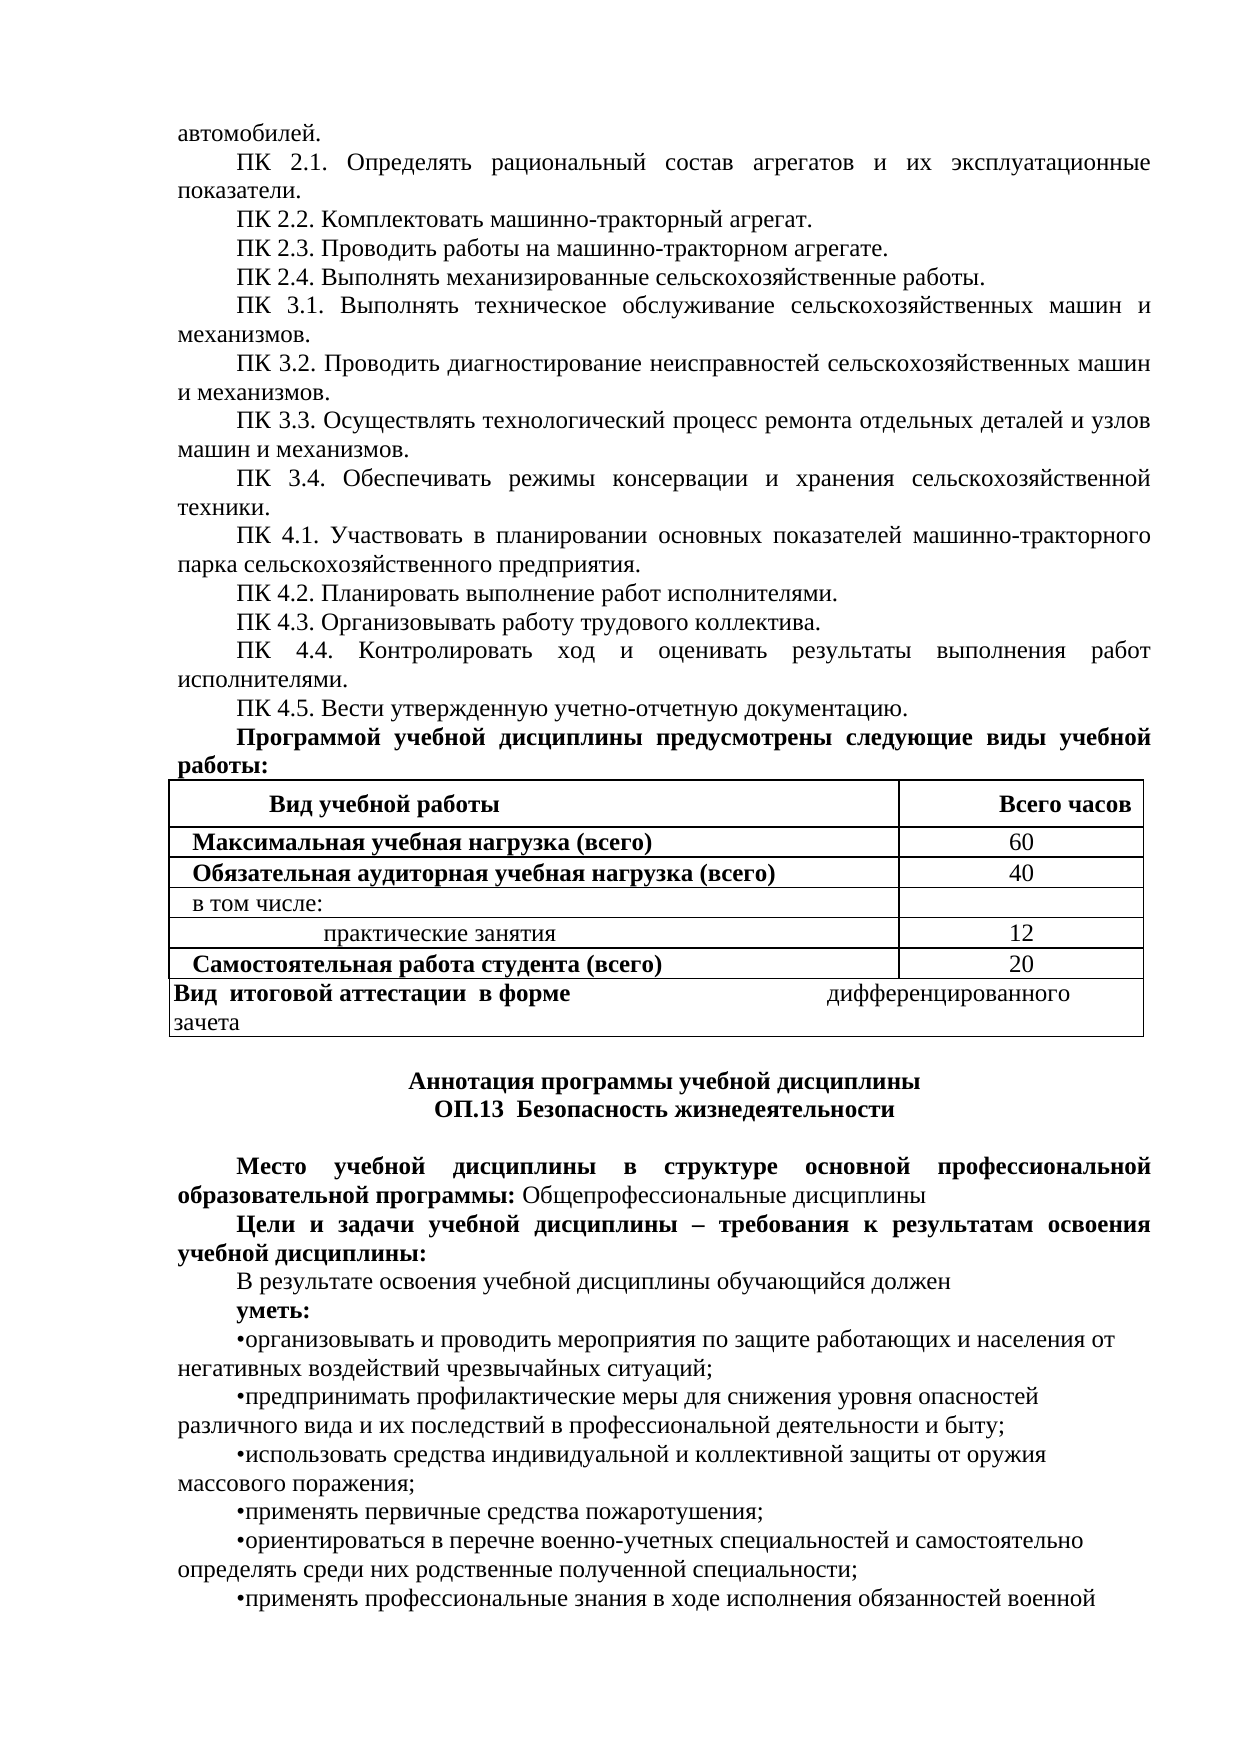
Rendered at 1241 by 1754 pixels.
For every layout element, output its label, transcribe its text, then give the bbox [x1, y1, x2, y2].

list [177, 1583, 1152, 1611]
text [177, 118, 1152, 147]
list предпринимать профилактические меры для снижения уровня опасностей различного вида и их последствий в профессиональной деятельности и быту; [177, 1381, 1152, 1439]
text ПК 2.1. Определять рациональный состав агрегатов и их эксплуатационные показатели. [177, 147, 1152, 204]
text ПК 2.4. Выполнять механизированные сельскохозяйственные работы. [177, 262, 1152, 291]
table_cell Вид итоговой аттестации в форме дифференцированного зачета [170, 979, 1143, 1036]
text ПК 4.4. Контролировать ход и оценивать результаты выполнения работ исполнителями. [177, 636, 1152, 693]
text В результате освоения учебной дисциплины обучающийся должен [177, 1266, 1152, 1295]
text ПК 3.1. Выполнять техническое обслуживание сельскохозяйственных машин и механизмов. [177, 291, 1152, 348]
text уметь: [236, 1295, 1152, 1324]
table_cell в том числе: [170, 888, 898, 917]
text ПК 2.2. Комплектовать машинно-тракторный агрегат. [177, 204, 1152, 233]
text Аннотация программы учебной дисциплины [177, 1066, 1152, 1094]
text Цели и задачи учебной дисциплины – требования к результатам освоения учебной дисциплины: [177, 1209, 1152, 1266]
table_cell 20 [900, 949, 1143, 977]
text Программой учебной дисциплины предусмотрены следующие виды учебной работы: [177, 722, 1152, 779]
list использовать средства индивидуальной и коллективной защиты от оружия массового поражения; [177, 1439, 1152, 1496]
text ПК 3.4. Обеспечивать режимы консервации и хранения сельскохозяйственной техники. [177, 463, 1152, 521]
table_cell Максимальная учебная нагрузка (всего) [170, 828, 898, 856]
table_header Всего часов [900, 781, 1143, 826]
list организовывать и проводить мероприятия по защите работающих и населения от негативных воздействий чрезвычайных ситуаций; [177, 1324, 1152, 1381]
text ПК 3.2. Проводить диагностирование неисправностей сельскохозяйственных машин и механизмов. [177, 348, 1152, 406]
list ориентироваться в перечне военно-учетных специальностей и самостоятельно определять среди них родственные полученной специальности; [177, 1525, 1152, 1583]
text ПК 2.3. Проводить работы на машинно-тракторном агрегате. [177, 233, 1152, 262]
text ПК 4.1. Участвовать в планировании основных показателей машинно-тракторного парка сельскохозяйственного предприятия. [177, 521, 1152, 578]
table_cell Обязательная аудиторная учебная нагрузка (всего) [170, 858, 898, 887]
text ПК 4.3. Организовывать работу трудового коллектива. [177, 607, 1152, 636]
text ПК 4.5. Вести утвержденную учетно-отчетную документацию. [177, 693, 1152, 722]
text ПК 4.2. Планировать выполнение работ исполнителями. [177, 578, 1152, 607]
table_cell 40 [900, 858, 1143, 887]
table_cell практические занятия [170, 918, 898, 947]
table_cell 12 [900, 918, 1143, 947]
table_cell 60 [900, 828, 1143, 856]
text ПК 3.3. Осуществлять технологический процесс ремонта отдельных деталей и узлов машин и механизмов. [177, 406, 1152, 463]
text ОП.13 Безопасность жизнедеятельности [177, 1094, 1152, 1123]
table_cell Самостоятельная работа студента (всего) [170, 949, 898, 977]
list применять первичные средства пожаротушения; [177, 1496, 1152, 1525]
text Место учебной дисциплины в структуре основной профессиональной образовательной программы: Общепрофессиональные дисциплины [177, 1151, 1152, 1209]
table_cell [900, 888, 1143, 917]
table_header Вид учебной работы [170, 781, 898, 826]
